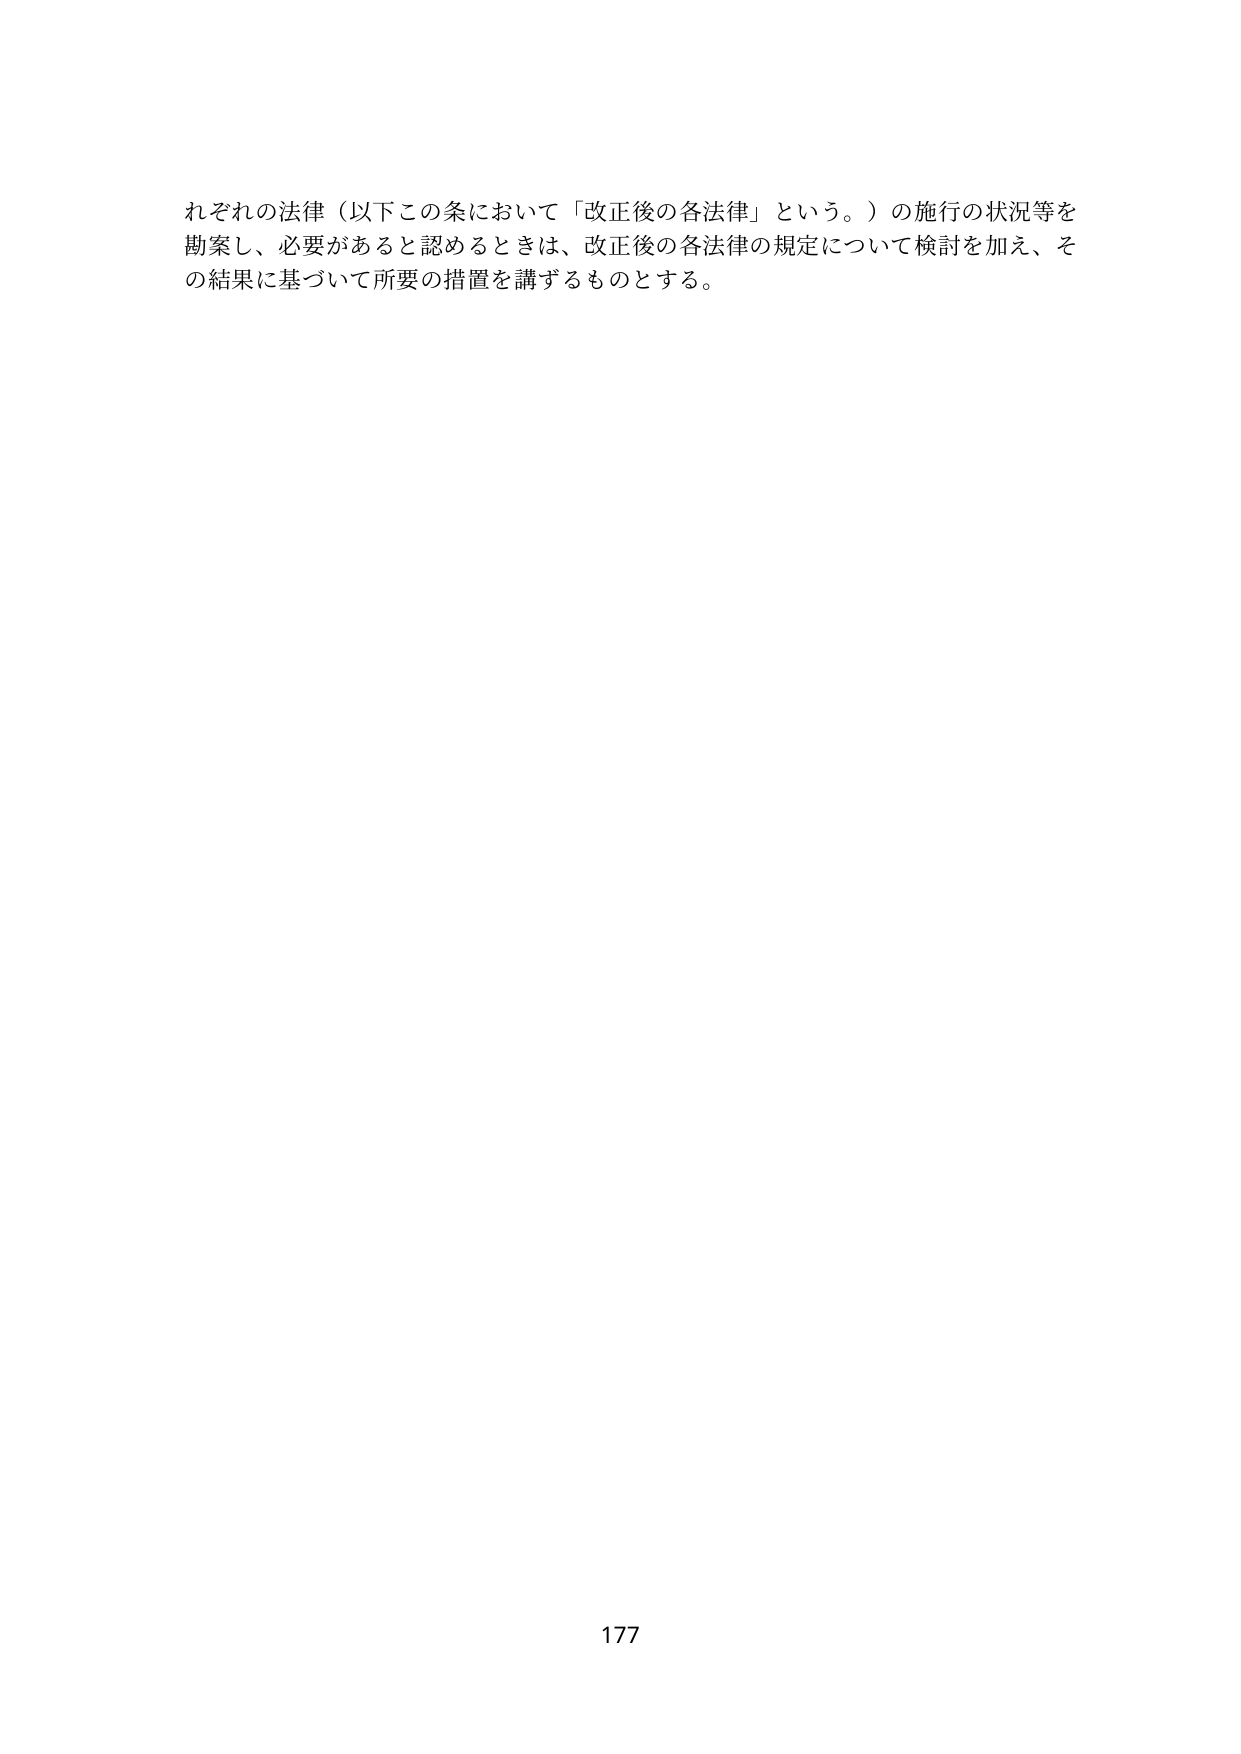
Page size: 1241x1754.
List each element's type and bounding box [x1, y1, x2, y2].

text [161, 194, 1079, 296]
